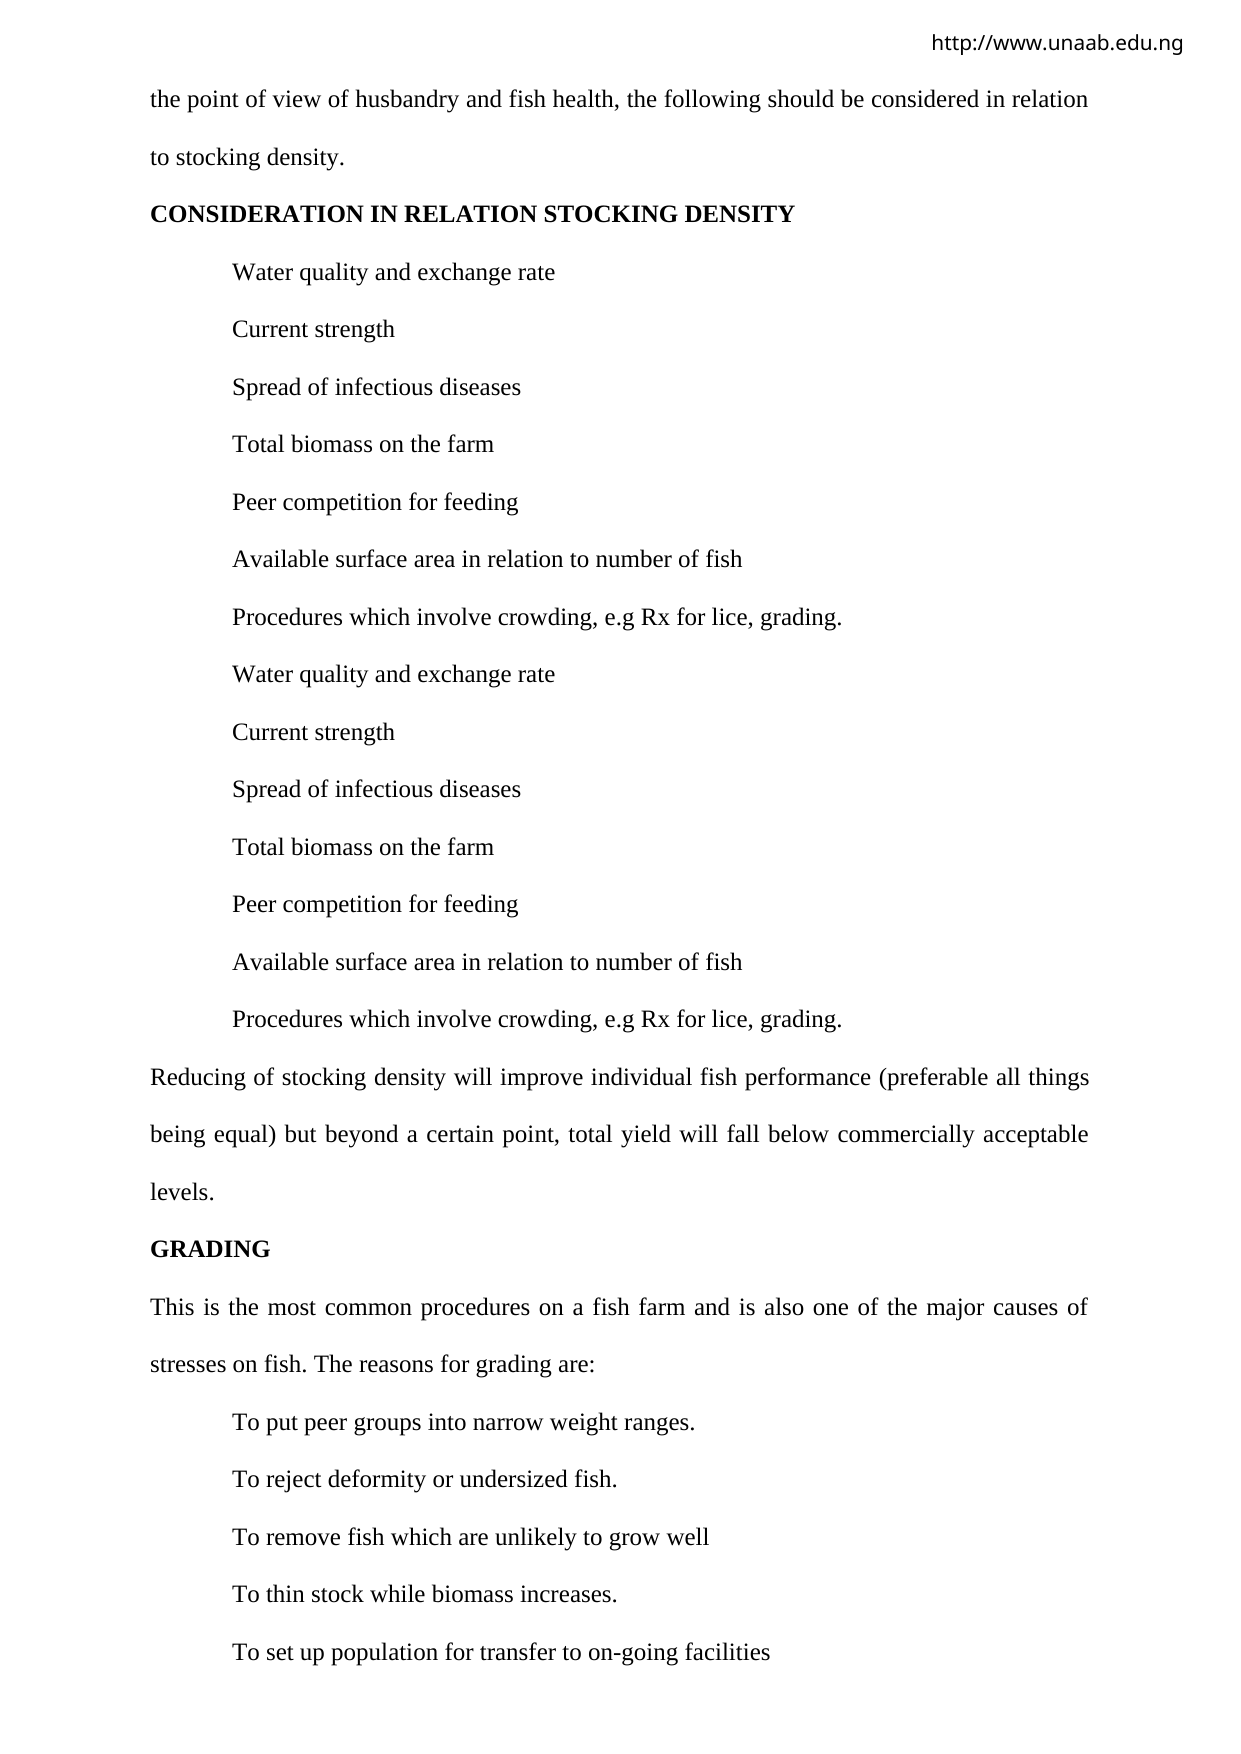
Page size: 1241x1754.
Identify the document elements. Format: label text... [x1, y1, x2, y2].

text  Procedures which involve crowding, e.g Rx for lice, grading. [194, 602, 1090, 631]
text  Current strength [194, 314, 1090, 343]
text This is the most common procedures on a fish farm and is also one of the major causes of stresses on fish. The reasons for grading are: [150, 1292, 1090, 1378]
text  To set up population for transfer to on-going facilities [194, 1637, 1090, 1666]
text GRADING [150, 1234, 1090, 1263]
text  Spread of infectious diseases [194, 372, 1090, 401]
text  Spread of infectious diseases [194, 774, 1090, 803]
text  Total biomass on the farm [194, 429, 1090, 458]
text  Available surface area in relation to number of fish [194, 544, 1090, 573]
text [150, 84, 1090, 171]
text  To remove fish which are unlikely to grow well [194, 1522, 1090, 1551]
text CONSIDERATION IN RELATION STOCKING DENSITY [150, 199, 1090, 228]
text  Procedures which involve crowding, e.g Rx for lice, grading. [194, 1004, 1090, 1033]
text  Water quality and exchange rate [194, 257, 1090, 286]
text  To put peer groups into narrow weight ranges. [194, 1407, 1090, 1436]
text  Available surface area in relation to number of fish [194, 947, 1090, 976]
text  To thin stock while biomass increases. [194, 1579, 1090, 1608]
text  Peer competition for feeding [194, 889, 1090, 918]
text Reducing of stocking density will improve individual fish performance (preferable all things being equal) but beyond a certain point, total yield will fall below commercially acceptable levels. [150, 1062, 1090, 1206]
text  Current strength [194, 717, 1090, 746]
text  To reject deformity or undersized fish. [194, 1464, 1090, 1493]
text  Water quality and exchange rate [194, 659, 1090, 688]
text  Peer competition for feeding [194, 487, 1090, 516]
text  Total biomass on the farm [194, 832, 1090, 861]
